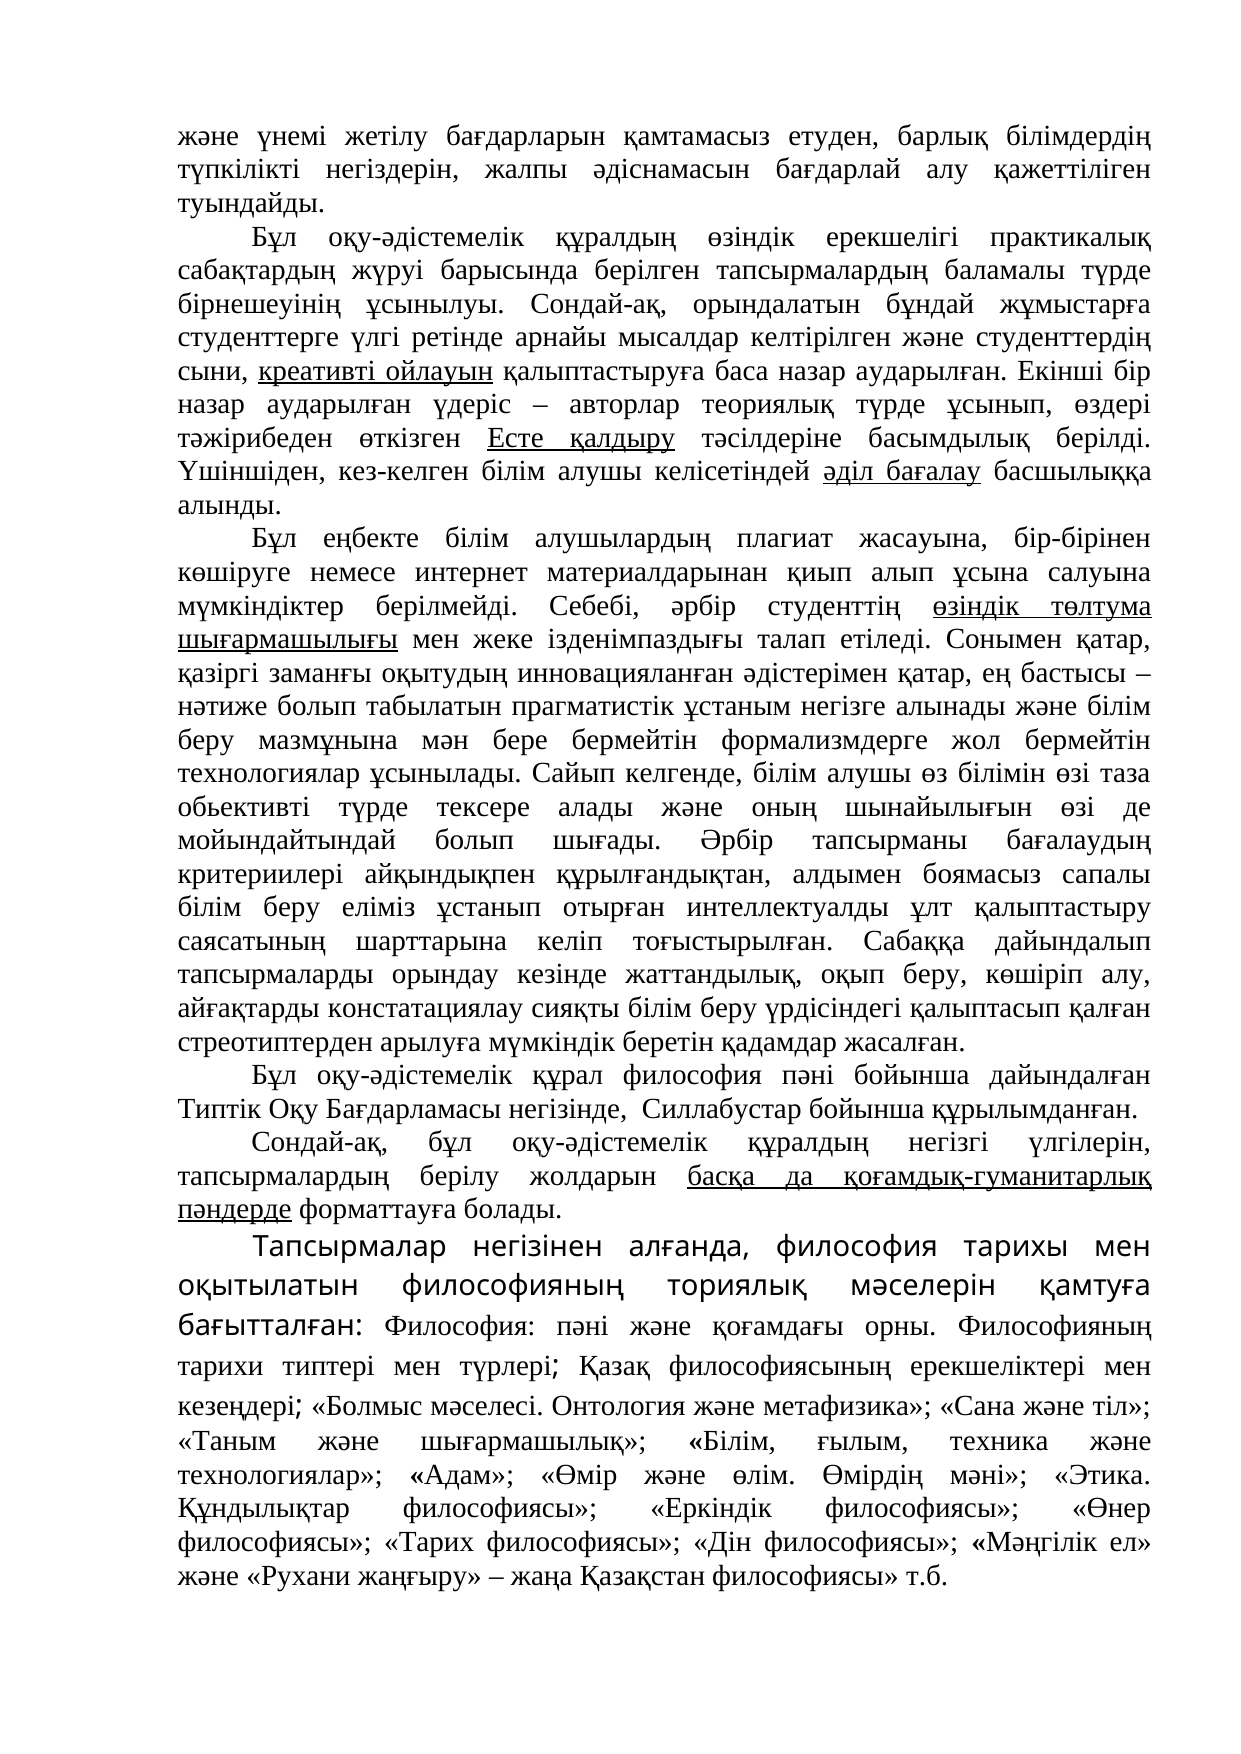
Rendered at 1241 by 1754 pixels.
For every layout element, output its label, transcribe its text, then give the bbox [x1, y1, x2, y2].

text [177, 118, 1152, 219]
text Сондай-ақ, бұл оқу-әдістемелік құралдың негізгі үлгілерін, тапсырмалардың берілу жолдарын басқа да қоғамдық-гуманитарлық пәндерде форматтауға болады. [177, 1124, 1152, 1225]
text Бұл оқу-әдістемелік құралдың өзіндік ерекшелігі практикалық сабақтардың жүруі барысында берілген тапсырмалардың баламалы түрде бірнешеуінің ұсынылуы. Сондай-ақ, орындалатын бұндай жұмыстарға студенттерге үлгі ретінде арнайы мысалдар келтірілген және студенттердің сыни, креативті ойлауын қалыптастыруға баса назар аударылған. Екінші бір назар аударылған үдеріс – авторлар теориялық түрде ұсынып, өздері тәжірибеден өткізген Есте қалдыру тәсілдеріне басымдылық берілді. Үшіншіден, кез-келген білім алушы келісетіндей әділ бағалау басшылыққа алынды. [177, 219, 1152, 521]
text Бұл еңбекте білім алушылардың плагиат жасауына, бір-бірінен көшіруге немесе интернет материалдарынан қиып алып ұсына салуына мүмкіндіктер берілмейді. Себебі, әрбір студенттің өзіндік төлтума шығармашылығы мен жеке ізденімпаздығы талап етіледі. Сонымен қатар, қазіргі заманғы оқытудың инновацияланған әдістерімен қатар, ең бастысы – нәтиже болып табылатын прагматистік ұстаным негізге алынады және білім беру мазмұнына мән бере бермейтін формализмдерге жол бермейтін технологиялар ұсынылады. Сайып келгенде, білім алушы өз білімін өзі таза обьективті түрде тексере алады және оның шынайылығын өзі де мойындайтындай болып шығады. Әрбір тапсырманы бағалаудың критериилері айқындықпен құрылғандықтан, алдымен боямасыз сапалы білім беру еліміз ұстанып отырған интеллектуалды ұлт қалыптастыру саясатының шарттарына келіп тоғыстырылған. Сабаққа дайындалып тапсырмаларды орындау кезінде жаттандылық, оқып беру, көшіріп алу, айғақтарды констатациялау сияқты білім беру үрдісіндегі қалыптасып қалған стреотиптерден арылуға мүмкіндік беретін қадамдар жасалған. [177, 521, 1152, 1057]
text Бұл оқу-әдістемелік құрал философия пәні бойынша дайындалған Типтік Оқу Бағдарламасы негізінде, Силлабустар бойынша құрылымданған. [177, 1057, 1152, 1124]
text Тапсырмалар негізінен алғанда, философия тарихы мен оқытылатын философияның ториялық мәселерін қамтуға бағытталған: Философия: пәні және қоғамдағы орны. Философияның тарихи типтері мен түрлері; Қазақ философиясының ерекшеліктері мен кезеңдері; «Болмыс мәселесі. Онтология және метафизика»; «Сана және тіл»; «Таным және шығармашылық»; «Білім, ғылым, техника және технологиялар»; «Адам»; «Өмір және өлім. Өмірдің мәні»; «Этика. Құндылықтар философиясы»; «Еркіндік философиясы»; «Өнер философиясы»; «Тарих философиясы»; «Дін философиясы»; «Мәңгілік ел» және «Рухани жаңғыру» – жаңа Қазақстан философиясы» т.б. [177, 1225, 1152, 1591]
